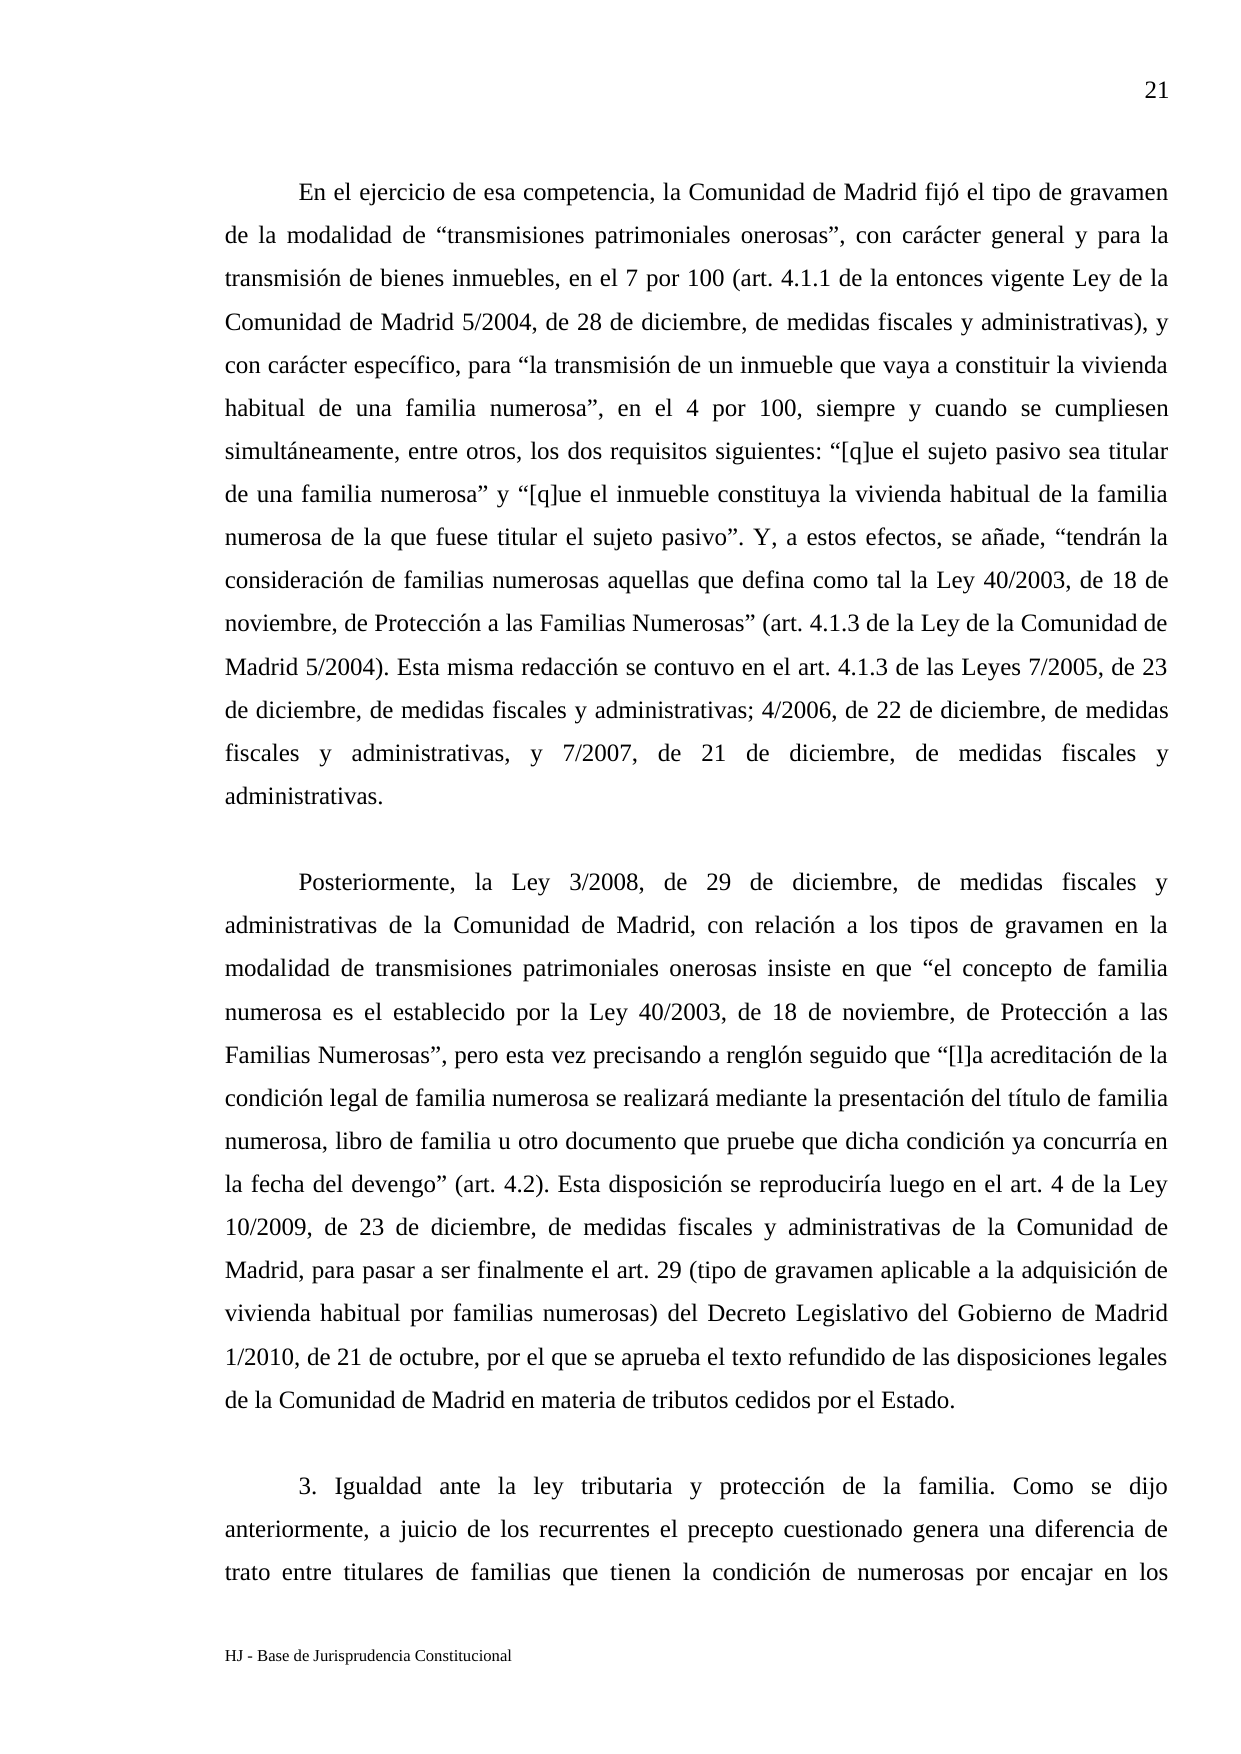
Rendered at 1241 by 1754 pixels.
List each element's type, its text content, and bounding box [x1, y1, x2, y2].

text En el ejercicio de esa competencia, la Comunidad de Madrid fijó el tipo de gravamen de la modalidad de “transmisiones patrimoniales onerosas”, con carácter general y para la transmisión de bienes inmuebles, en el 7 por 100 (art. 4.1.1 de la entonces vigente Ley de la Comunidad de Madrid 5/2004, de 28 de diciembre, de medidas fiscales y administrativas), y con carácter específico, para “la transmisión de un inmueble que vaya a constituir la vivienda habitual de una familia numerosa”, en el 4 por 100, siempre y cuando se cumpliesen simultáneamente, entre otros, los dos requisitos siguientes: “[q]ue el sujeto pasivo sea titular de una familia numerosa” y “[q]ue el inmueble constituya la vivienda habitual de la familia numerosa de la que fuese titular el sujeto pasivo”. Y, a estos efectos, se añade, “tendrán la consideración de familias numerosas aquellas que defina como tal la Ley 40/2003, de 18 de noviembre, de Protección a las Familias Numerosas” (art. 4.1.3 de la Ley de la Comunidad de Madrid 5/2004). Esta misma redacción se contuvo en el art. 4.1.3 de las Leyes 7/2005, de 23 de diciembre, de medidas fiscales y administrativas; 4/2006, de 22 de diciembre, de medidas fiscales y administrativas, y 7/2007, de 21 de diciembre, de medidas fiscales y administrativas. [224, 177, 1169, 810]
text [224, 1471, 1169, 1586]
text Posteriormente, la Ley 3/2008, de 29 de diciembre, de medidas fiscales y administrativas de la Comunidad de Madrid, con relación a los tipos de gravamen en la modalidad de transmisiones patrimoniales onerosas insiste en que “el concepto de familia numerosa es el establecido por la Ley 40/2003, de 18 de noviembre, de Protección a las Familias Numerosas”, pero esta vez precisando a renglón seguido que “[l]a acreditación de la condición legal de familia numerosa se realizará mediante la presentación del título de familia numerosa, libro de familia u otro documento que pruebe que dicha condición ya concurría en la fecha del devengo” (art. 4.2). Esta disposición se reproduciría luego en el art. 4 de la Ley 10/2009, de 23 de diciembre, de medidas fiscales y administrativas de la Comunidad de Madrid, para pasar a ser finalmente el art. 29 (tipo de gravamen aplicable a la adquisición de vivienda habitual por familias numerosas) del Decreto Legislativo del Gobierno de Madrid 1/2010, de 21 de octubre, por el que se aprueba el texto refundido de las disposiciones legales de la Comunidad de Madrid en materia de tributos cedidos por el Estado. [224, 867, 1169, 1413]
